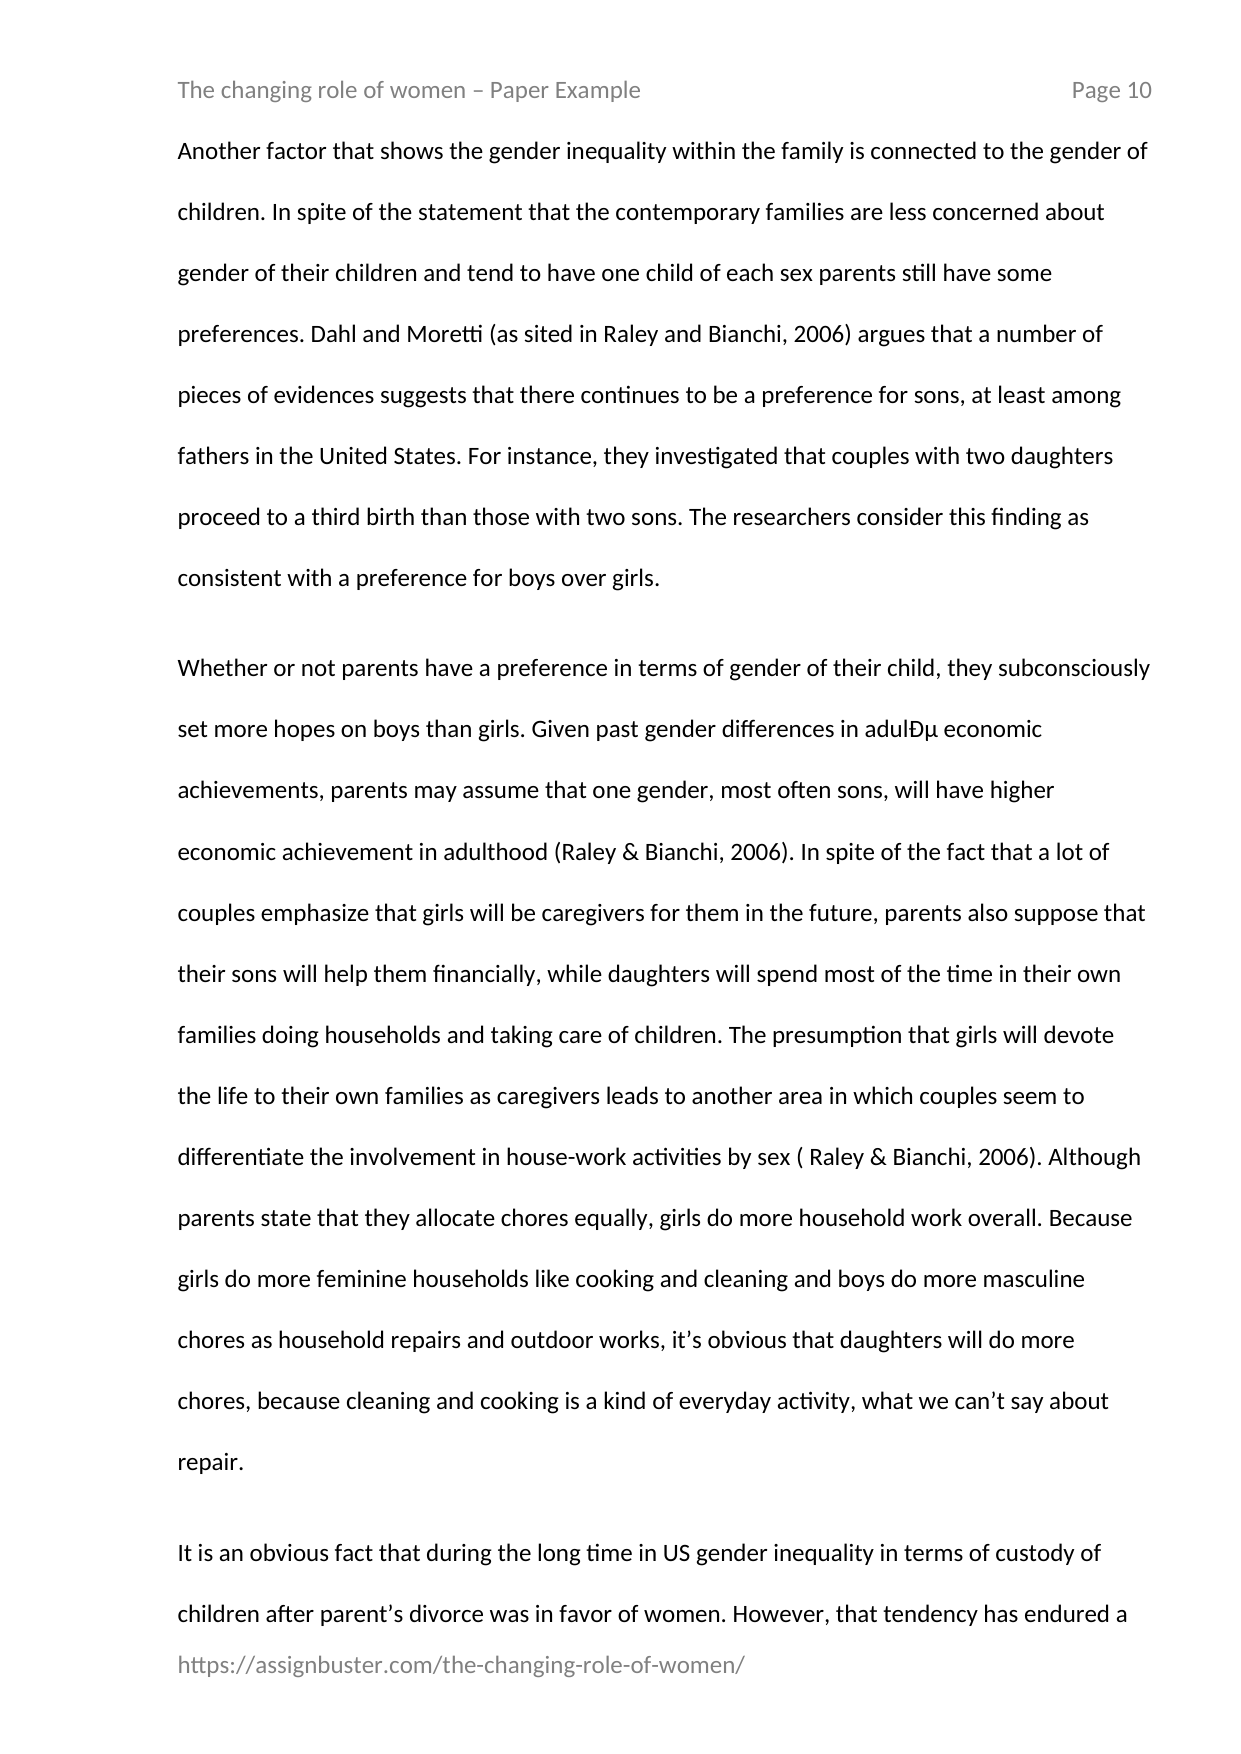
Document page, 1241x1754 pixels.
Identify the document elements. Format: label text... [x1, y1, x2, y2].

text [177, 1537, 1152, 1628]
text Whether or not parents have a preference in terms of gender of their child, they subconsciously set more hopes on boys than girls. Given past gender differences in adulÐµ economic achievements, parents may assume that one gender, most often sons, will have higher economic achievement in adulthood (Raley & Bianchi, 2006). In spite of the fact that a lot of couples emphasize that girls will be caregivers for them in the future, parents also suppose that their sons will help them financially, while daughters will spend most of the time in their own families doing households and taking care of children. The presumption that girls will devote the life to their own families as caregivers leads to another area in which couples seem to differentiate the involvement in house-work activities by sex ( Raley & Bianchi, 2006). Although parents state that they allocate chores equally, girls do more household work overall. Because girls do more feminine households like cooking and cleaning and boys do more masculine chores as household repairs and outdoor works, it’s obvious that daughters will do more chores, because cleaning and cooking is a kind of everyday activity, what we can’t say about repair. [177, 653, 1152, 1477]
text Another factor that shows the gender inequality within the family is connected to the gender of children. In spite of the statement that the contemporary families are less concerned about gender of their children and tend to have one child of each sex parents still have some preferences. Dahl and Moretti (as sited in Raley and Bianchi, 2006) argues that a number of pieces of evidences suggests that there continues to be a preference for sons, at least among fathers in the United States. For instance, they investigated that couples with two daughters proceed to a third birth than those with two sons. The researchers consider this finding as consistent with a preference for boys over girls. [177, 135, 1152, 593]
